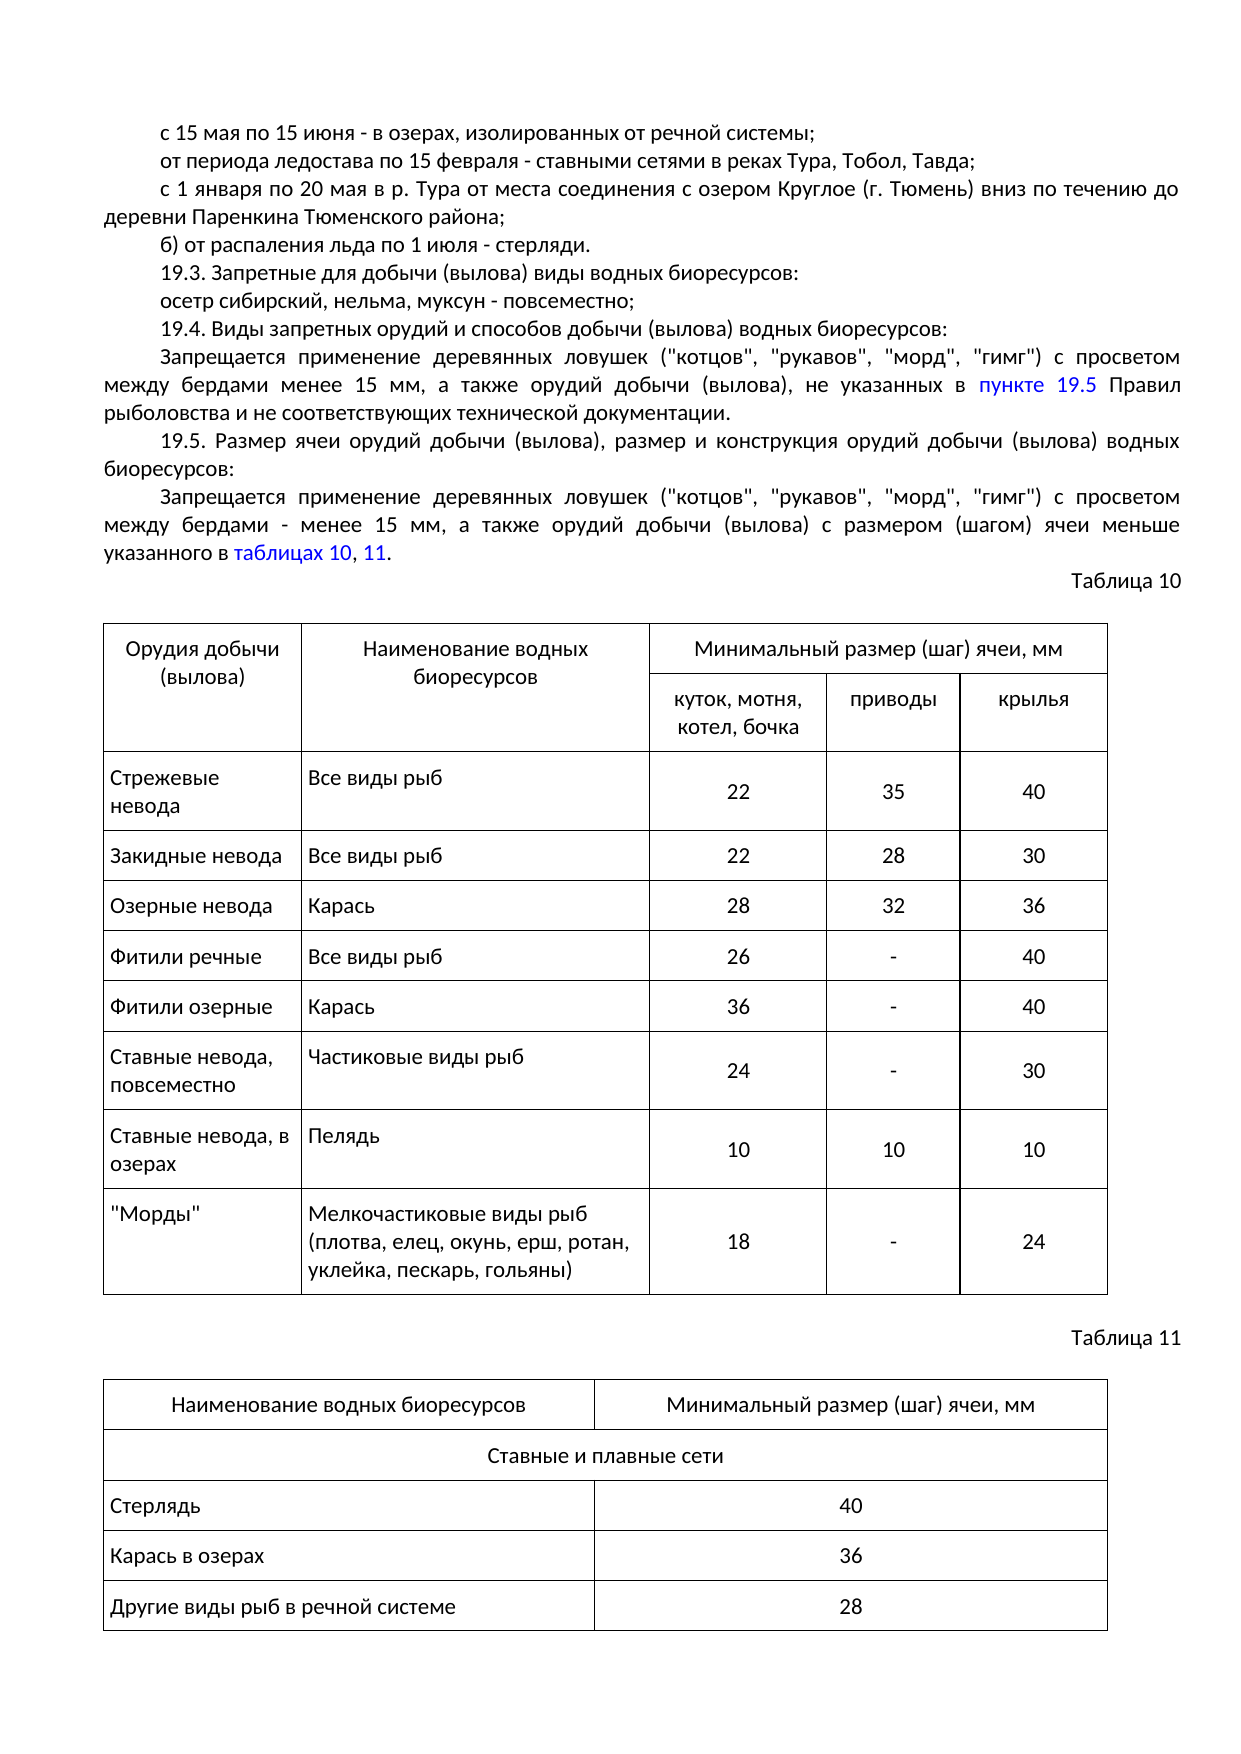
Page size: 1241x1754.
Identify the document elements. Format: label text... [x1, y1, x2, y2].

table_cell Мелкочастиковые виды рыб (плотва, елец, окунь, ерш, ротан, уклейка, пескарь, гольяны) [302, 1189, 649, 1294]
table_cell приводы [827, 674, 959, 751]
table_cell Ставные невода, в озерах [104, 1110, 301, 1187]
table_cell Все виды рыб [302, 752, 649, 829]
table_cell Все виды рыб [302, 831, 649, 880]
table_cell 28 [650, 881, 826, 930]
text б) от распаления льда по 1 июля - стерляди. [103, 230, 1181, 258]
table_cell "Морды" [104, 1189, 301, 1294]
table_cell - [827, 931, 959, 980]
table_header Минимальный размер (шаг) ячеи, мм [595, 1380, 1107, 1429]
table_cell 26 [650, 931, 826, 980]
table_cell Другие виды рыб в речной системе [104, 1581, 594, 1630]
table_cell 40 [961, 981, 1107, 1031]
text Запрещается применение деревянных ловушек ("котцов", "рукавов", "морд", "гимг") с просветом между бердами - менее 15 мм, а также орудий добычи (вылова) с размером (шагом) ячеи меньше указанного в таблицах 10, 11. [103, 482, 1181, 566]
table_cell 28 [827, 831, 959, 880]
table_cell 36 [595, 1531, 1107, 1580]
table_cell 22 [650, 831, 826, 880]
table_cell Стерлядь [104, 1481, 594, 1530]
table_cell 10 [650, 1110, 826, 1187]
table_cell Ставные невода, повсеместно [104, 1032, 301, 1109]
table_cell - [827, 1189, 959, 1294]
table_cell - [827, 1032, 959, 1109]
text 19.4. Виды запретных орудий и способов добычи (вылова) водных биоресурсов: [103, 314, 1181, 342]
table_cell Ставные и плавные сети [104, 1430, 1107, 1479]
table_cell 36 [650, 981, 826, 1031]
text 19.3. Запретные для добычи (вылова) виды водных биоресурсов: [103, 258, 1181, 286]
table_header Минимальный размер (шаг) ячеи, мм [650, 624, 1107, 673]
text 19.5. Размер ячеи орудий добычи (вылова), размер и конструкция орудий добычи (вылова) водных биоресурсов: [103, 426, 1181, 482]
table_cell 40 [595, 1481, 1107, 1530]
table_cell 24 [650, 1032, 826, 1109]
text с 1 января по 20 мая в р. Тура от места соединения с озером Круглое (г. Тюмень) вниз по течению до деревни Паренкина Тюменского района; [103, 174, 1181, 230]
table_cell Карась [302, 981, 649, 1031]
table_cell 10 [827, 1110, 959, 1187]
table_cell 40 [961, 752, 1107, 829]
text от периода ледостава по 15 февраля - ставными сетями в реках Тура, Тобол, Тавда; [103, 146, 1181, 174]
text Запрещается применение деревянных ловушек ("котцов", "рукавов", "морд", "гимг") с просветом между бердами менее 15 мм, а также орудий добычи (вылова), не указанных в пункте 19.5 Правил рыболовства и не соответствующих технической документации. [103, 342, 1181, 426]
text с 15 мая по 15 июня - в озерах, изолированных от речной системы; [103, 118, 1181, 146]
text Таблица 11 [103, 1323, 1181, 1351]
table_header Орудия добычи (вылова) [104, 624, 301, 751]
table_cell Фитили озерные [104, 981, 301, 1031]
table_cell 32 [827, 881, 959, 930]
table_cell Фитили речные [104, 931, 301, 980]
table_cell 28 [595, 1581, 1107, 1630]
table_cell 36 [961, 881, 1107, 930]
table_cell 30 [961, 831, 1107, 880]
table_cell Частиковые виды рыб [302, 1032, 649, 1109]
table_cell 18 [650, 1189, 826, 1294]
table_cell крылья [961, 674, 1107, 751]
table_cell 40 [961, 931, 1107, 980]
table_cell 24 [961, 1189, 1107, 1294]
table_cell Озерные невода [104, 881, 301, 930]
text осетр сибирский, нельма, муксун - повсеместно; [103, 286, 1181, 314]
table_header Наименование водных биоресурсов [104, 1380, 594, 1429]
table_cell 35 [827, 752, 959, 829]
table_cell куток, мотня, котел, бочка [650, 674, 826, 751]
table_cell Карась в озерах [104, 1531, 594, 1580]
table_cell Карась [302, 881, 649, 930]
table_cell Все виды рыб [302, 931, 649, 980]
table_cell Стрежевые невода [104, 752, 301, 829]
table_cell Пелядь [302, 1110, 649, 1187]
table_cell - [827, 981, 959, 1031]
table_cell 30 [961, 1032, 1107, 1109]
text Таблица 10 [103, 566, 1181, 594]
table_cell Закидные невода [104, 831, 301, 880]
table_cell 22 [650, 752, 826, 829]
table_cell 10 [961, 1110, 1107, 1187]
table_header Наименование водных биоресурсов [302, 624, 649, 751]
